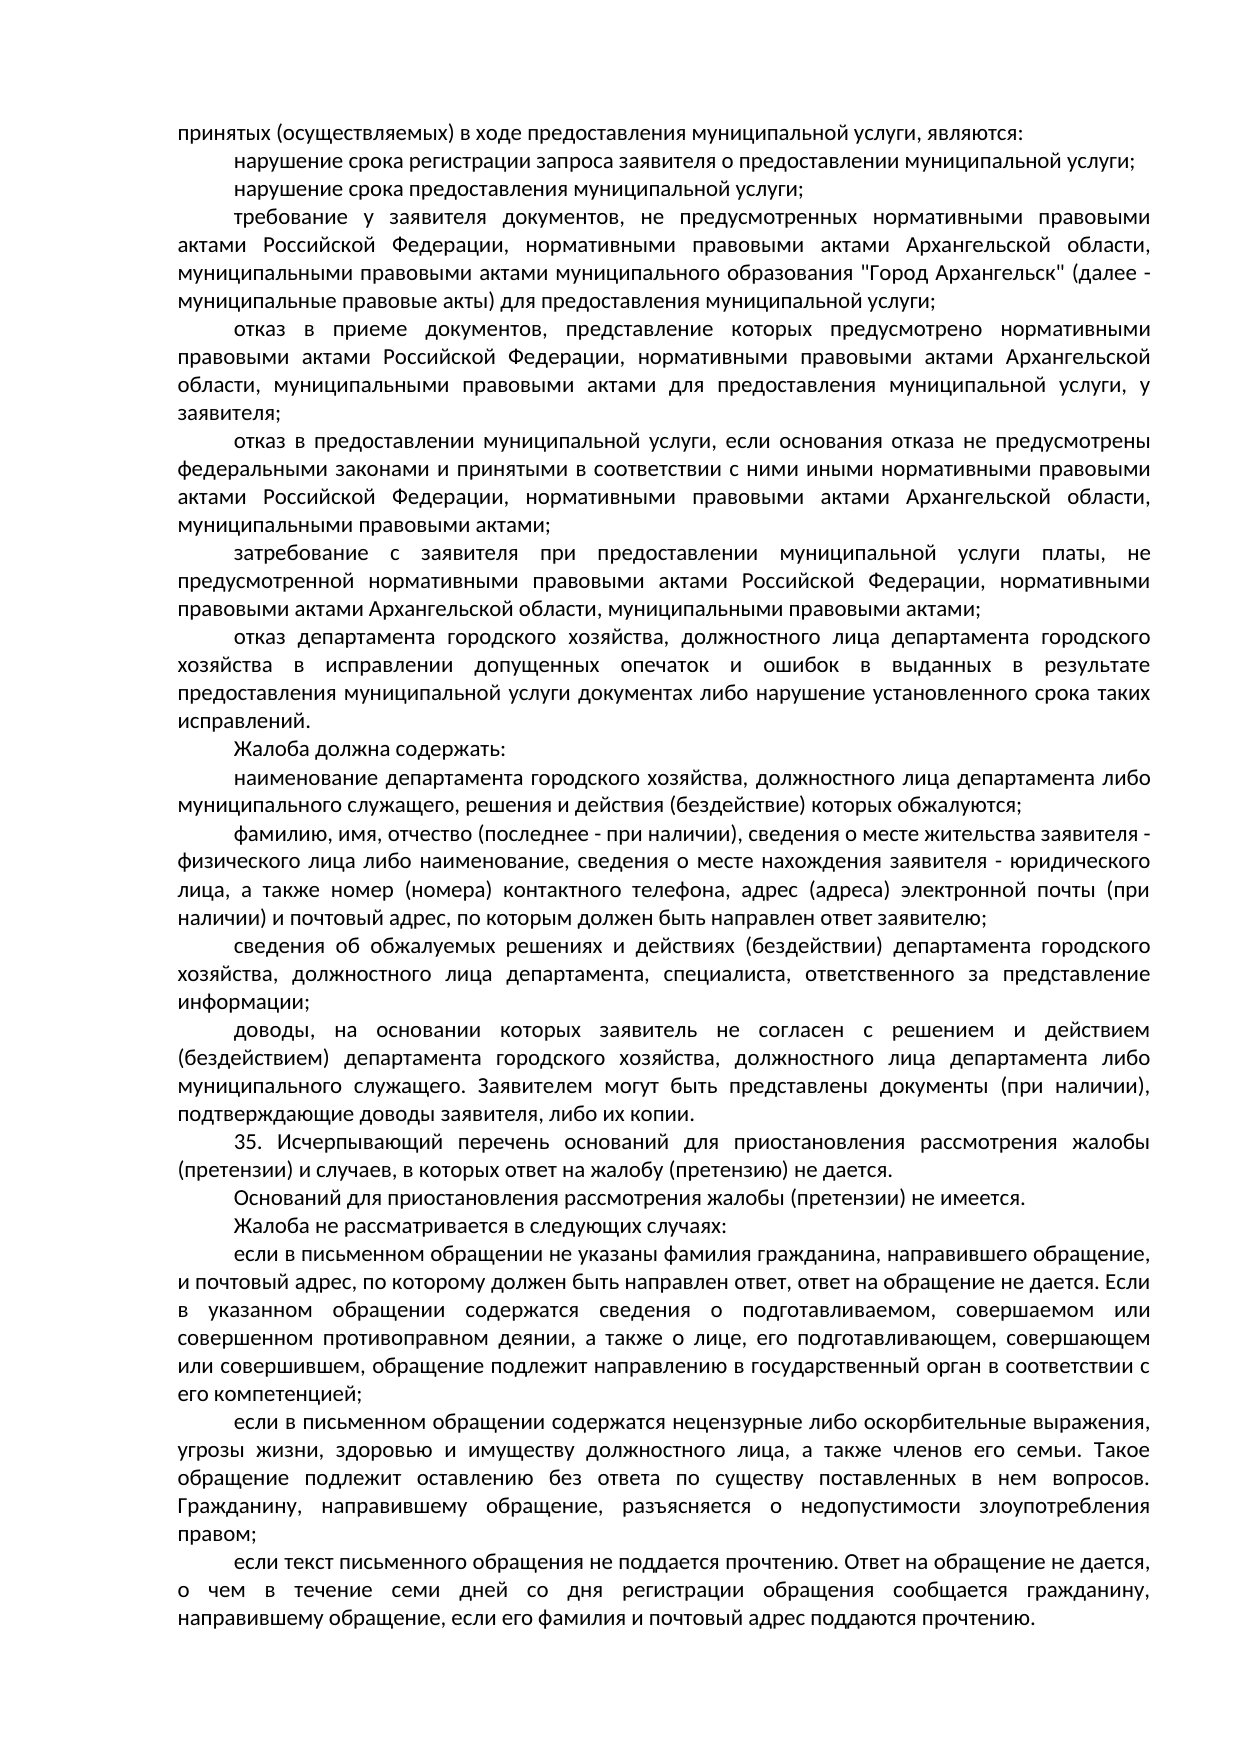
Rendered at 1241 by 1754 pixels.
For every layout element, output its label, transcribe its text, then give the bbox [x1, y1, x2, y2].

text отказ департамента городского хозяйства, должностного лица департамента городского хозяйства в исправлении допущенных опечаток и ошибок в выданных в результате предоставления муниципальной услуги документах либо нарушение установленного срока таких исправлений. [177, 622, 1152, 734]
text доводы, на основании которых заявитель не согласен с решением и действием (бездействием) департамента городского хозяйства, должностного лица департамента либо муниципального служащего. Заявителем могут быть представлены документы (при наличии), подтверждающие доводы заявителя, либо их копии. [177, 1015, 1152, 1127]
text если в письменном обращении содержатся нецензурные либо оскорбительные выражения, угрозы жизни, здоровью и имуществу должностного лица, а также членов его семьи. Такое обращение подлежит оставлению без ответа по существу поставленных в нем вопросов. Гражданину, направившему обращение, разъясняется о недопустимости злоупотребления правом; [177, 1407, 1152, 1547]
text нарушение срока предоставления муниципальной услуги; [177, 174, 1152, 202]
text Жалоба должна содержать: [177, 734, 1152, 763]
text если текст письменного обращения не поддается прочтению. Ответ на обращение не дается, о чем в течение семи дней со дня регистрации обращения сообщается гражданину, направившему обращение, если его фамилия и почтовый адрес поддаются прочтению. [177, 1547, 1152, 1631]
text отказ в предоставлении муниципальной услуги, если основания отказа не предусмотрены федеральными законами и принятыми в соответствии с ними иными нормативными правовыми актами Российской Федерации, нормативными правовыми актами Архангельской области, муниципальными правовыми актами; [177, 426, 1152, 538]
text затребование с заявителя при предоставлении муниципальной услуги платы, не предусмотренной нормативными правовыми актами Российской Федерации, нормативными правовыми актами Архангельской области, муниципальными правовыми актами; [177, 538, 1152, 622]
text Жалоба не рассматривается в следующих случаях: [177, 1211, 1152, 1239]
text сведения об обжалуемых решениях и действиях (бездействии) департамента городского хозяйства, должностного лица департамента, специалиста, ответственного за представление информации; [177, 931, 1152, 1015]
text нарушение срока регистрации запроса заявителя о предоставлении муниципальной услуги; [177, 146, 1152, 174]
text требование у заявителя документов, не предусмотренных нормативными правовыми актами Российской Федерации, нормативными правовыми актами Архангельской области, муниципальными правовыми актами муниципального образования "Город Архангельск" (далее - муниципальные правовые акты) для предоставления муниципальной услуги; [177, 202, 1152, 314]
text 35. Исчерпывающий перечень оснований для приостановления рассмотрения жалобы (претензии) и случаев, в которых ответ на жалобу (претензию) не дается. [177, 1127, 1152, 1183]
text отказ в приеме документов, представление которых предусмотрено нормативными правовыми актами Российской Федерации, нормативными правовыми актами Архангельской области, муниципальными правовыми актами для предоставления муниципальной услуги, у заявителя; [177, 314, 1152, 426]
text фамилию, имя, отчество (последнее - при наличии), сведения о месте жительства заявителя - физического лица либо наименование, сведения о месте нахождения заявителя - юридического лица, а также номер (номера) контактного телефона, адрес (адреса) электронной почты (при наличии) и почтовый адрес, по которым должен быть направлен ответ заявителю; [177, 819, 1152, 931]
text Оснований для приостановления рассмотрения жалобы (претензии) не имеется. [177, 1183, 1152, 1211]
text наименование департамента городского хозяйства, должностного лица департамента либо муниципального служащего, решения и действия (бездействие) которых обжалуются; [177, 763, 1152, 819]
text если в письменном обращении не указаны фамилия гражданина, направившего обращение, и почтовый адрес, по которому должен быть направлен ответ, ответ на обращение не дается. Если в указанном обращении содержатся сведения о подготавливаемом, совершаемом или совершенном противоправном деянии, а также о лице, его подготавливающем, совершающем или совершившем, обращение подлежит направлению в государственный орган в соответствии с его компетенцией; [177, 1239, 1152, 1407]
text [177, 118, 1152, 146]
